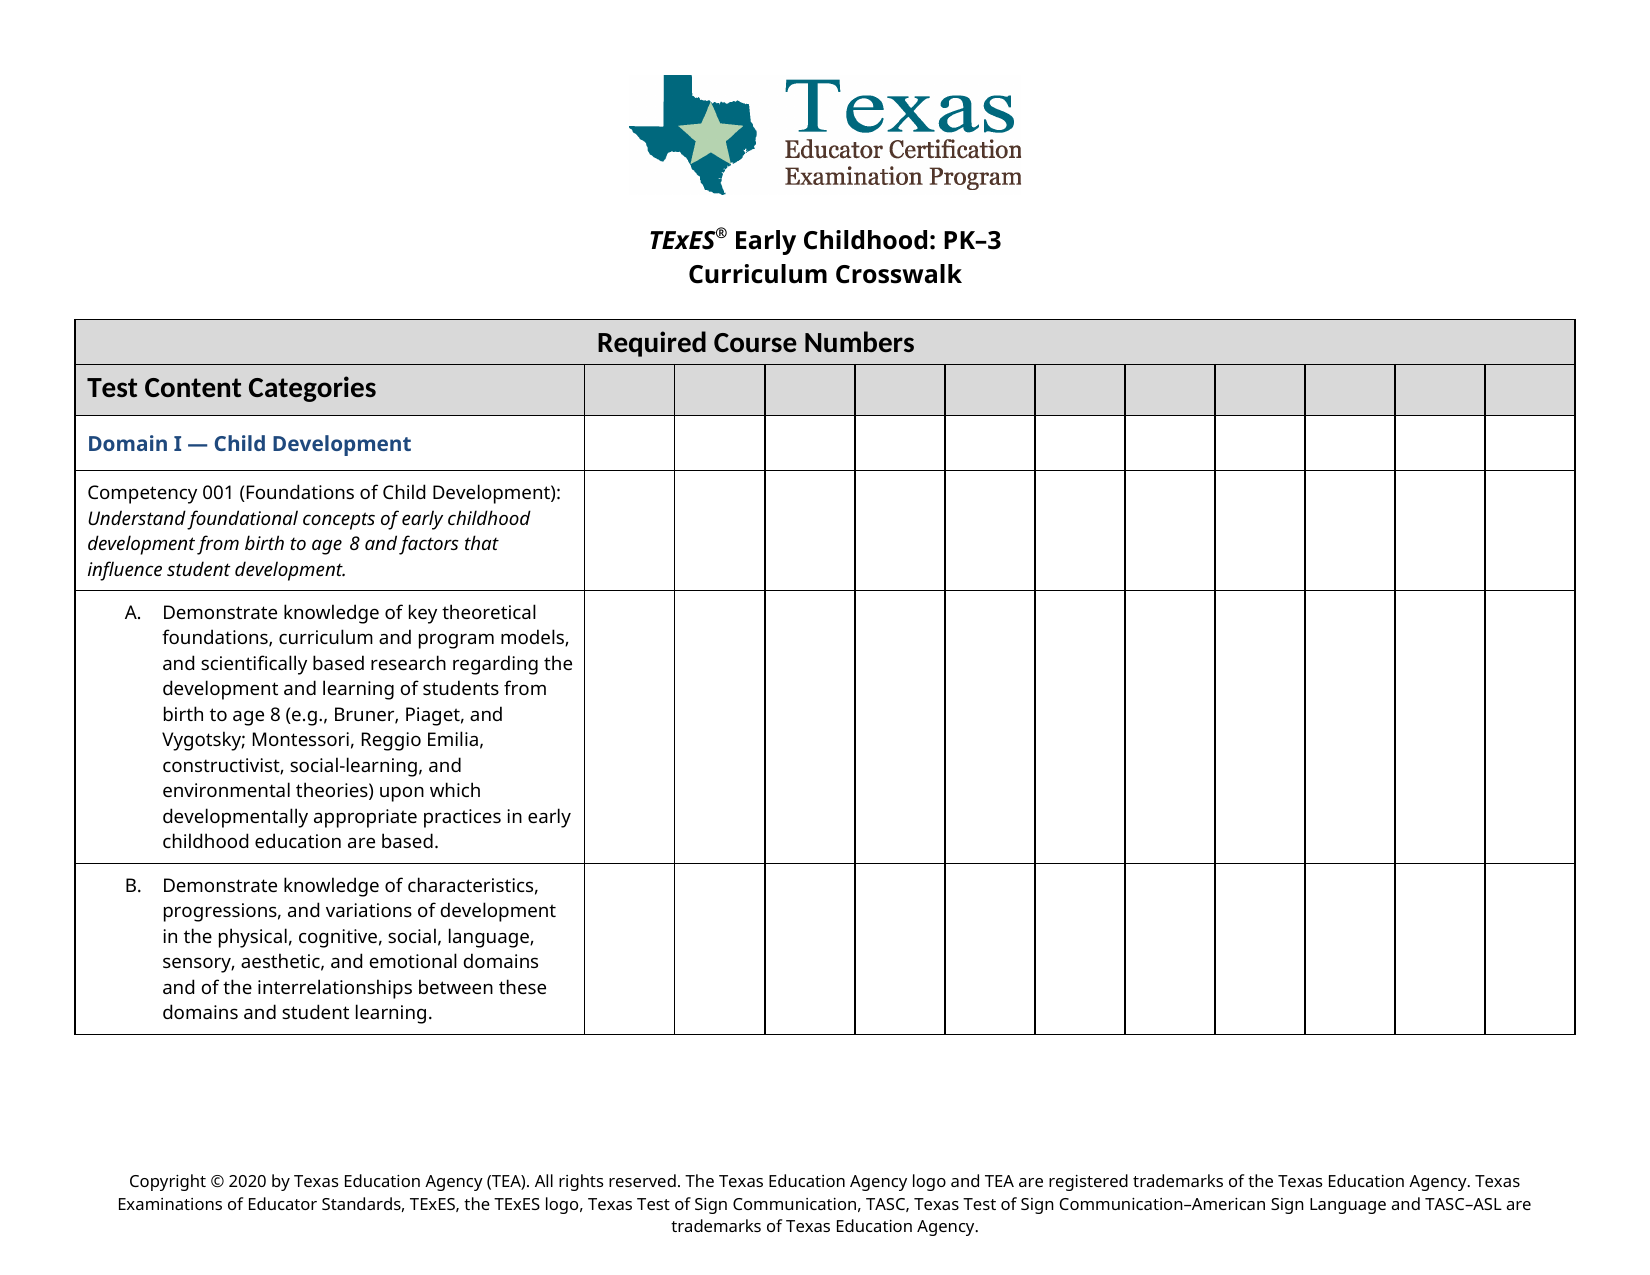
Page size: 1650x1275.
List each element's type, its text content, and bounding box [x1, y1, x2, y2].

table_cell [856, 864, 944, 1033]
table_cell [1126, 365, 1214, 415]
table_cell [1306, 591, 1394, 863]
table_cell [1036, 365, 1124, 415]
table_cell [1126, 864, 1214, 1033]
table_cell Competency 001 (Foundations of Child Development): Understand foundational concepts of early childhood development from birth to age 8 and factors that influence student development. [76, 471, 584, 590]
table_cell [856, 365, 944, 415]
table_cell [675, 471, 764, 590]
table_cell [946, 591, 1034, 863]
table_cell [1216, 591, 1304, 863]
table_cell [1396, 471, 1484, 590]
picture [629, 75, 1022, 195]
table_cell [1396, 591, 1484, 863]
table_cell [1126, 416, 1214, 470]
table_cell [946, 471, 1034, 590]
table_cell [1486, 591, 1574, 863]
table_cell [946, 416, 1034, 470]
table_cell [1306, 864, 1394, 1033]
table_cell [1486, 864, 1574, 1033]
table_cell [1396, 365, 1484, 415]
table_cell [675, 365, 764, 415]
table_cell [1216, 864, 1304, 1033]
table_cell [946, 365, 1034, 415]
table_cell [585, 591, 674, 863]
table_cell Test Content Categories [76, 365, 584, 415]
table_cell [1126, 471, 1214, 590]
table_cell [1306, 365, 1394, 415]
table_cell Demonstrate knowledge of characteristics, progressions, and variations of development in the physical, cognitive, social, language, sensory, aesthetic, and emotional domains and of the interrelationships between these domains and student learning. [76, 864, 584, 1033]
table_cell [1036, 591, 1124, 863]
table_cell Demonstrate knowledge of key theoretical foundations, curriculum and program models, and scientifically based research regarding the development and learning of students from birth to age 8 (e.g., Bruner, Piaget, and Vygotsky; Montessori, Reggio Emilia, constructivist, social-learning, and environmental theories) upon which developmentally appropriate practices in early childhood education are based. [76, 591, 584, 863]
table_cell [1486, 416, 1574, 470]
table_cell [766, 416, 854, 470]
table_cell [585, 864, 674, 1033]
table_cell [675, 591, 764, 863]
table_cell Domain I — Child Development [76, 416, 584, 470]
table_cell [1036, 471, 1124, 590]
table_cell [1126, 591, 1214, 863]
table_header [76, 320, 585, 364]
table_cell [1396, 864, 1484, 1033]
table_header Required Course Numbers [585, 320, 1574, 364]
table_cell [766, 864, 854, 1033]
table_cell [946, 864, 1034, 1033]
table_cell [675, 416, 764, 470]
table_cell [1486, 365, 1574, 415]
table_cell [1396, 416, 1484, 470]
table_cell [1306, 471, 1394, 590]
table_cell [1216, 416, 1304, 470]
table_cell [766, 365, 854, 415]
table_cell [766, 471, 854, 590]
table_cell [675, 864, 764, 1033]
table_cell [1036, 416, 1124, 470]
table_cell [585, 471, 674, 590]
table_cell [1486, 471, 1574, 590]
table_cell [1216, 471, 1304, 590]
table_cell [1306, 416, 1394, 470]
table_cell [856, 471, 944, 590]
table_cell [766, 591, 854, 863]
table_cell [856, 416, 944, 470]
table_cell [1036, 864, 1124, 1033]
table_cell [585, 365, 674, 415]
table_cell [856, 591, 944, 863]
table_cell [585, 416, 674, 470]
table_cell [1216, 365, 1304, 415]
